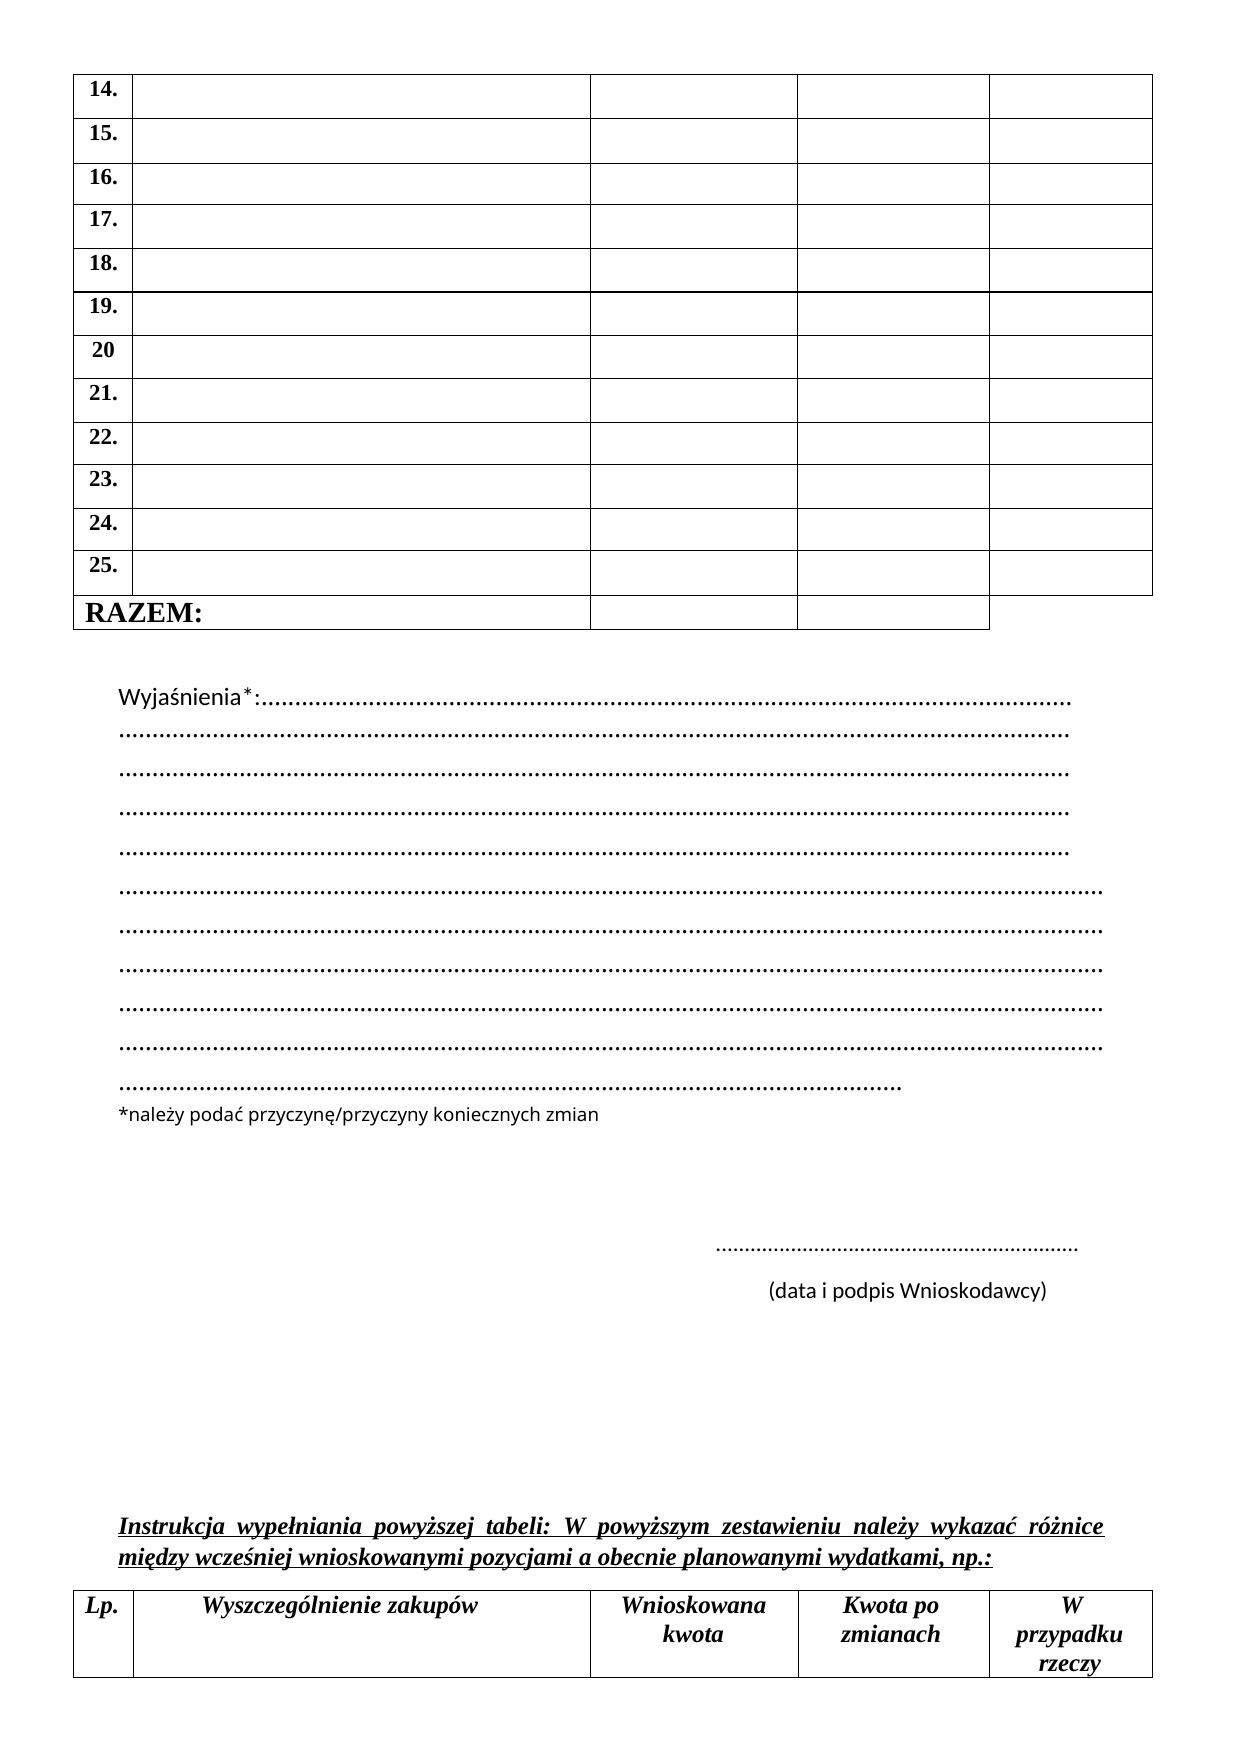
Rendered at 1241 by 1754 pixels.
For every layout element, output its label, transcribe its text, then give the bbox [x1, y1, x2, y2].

table_cell [133, 75, 590, 118]
list .............................................................................................................................................. [118, 828, 1107, 862]
table_cell [591, 509, 797, 550]
text (data i podpis Wnioskodawcy) [708, 1276, 1107, 1304]
table_cell [990, 75, 1152, 118]
table_cell [798, 75, 989, 118]
table_cell [591, 249, 797, 291]
table_cell 15. [74, 119, 132, 162]
table_cell 25. [74, 551, 132, 594]
table_cell RAZEM: [74, 596, 590, 629]
table_cell [133, 423, 590, 464]
table_cell 17. [74, 205, 132, 248]
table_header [990, 1591, 1152, 1677]
table_cell [133, 379, 590, 422]
table_cell [591, 379, 797, 422]
table_cell 22. [74, 423, 132, 464]
table_cell [990, 465, 1152, 508]
table_cell [990, 336, 1152, 378]
table_cell [133, 205, 590, 248]
table_cell 14. [74, 75, 132, 118]
table_cell [591, 205, 797, 248]
table_cell [990, 293, 1152, 335]
table_cell [591, 293, 797, 335]
table_cell [990, 379, 1152, 422]
text ............................................................... [118, 1229, 1107, 1257]
table_cell [990, 119, 1152, 162]
table_cell [591, 119, 797, 162]
table_cell 21. [74, 379, 132, 422]
table_cell [798, 205, 989, 248]
table_cell [798, 164, 989, 204]
table_cell [591, 164, 797, 204]
table_cell [591, 336, 797, 378]
table_cell [798, 509, 989, 550]
list .............................................................................................................................................. [118, 789, 1107, 823]
table_cell [591, 596, 797, 629]
table_cell [798, 293, 989, 335]
table_cell [798, 379, 989, 422]
table_cell [133, 509, 590, 550]
table_cell 18. [74, 249, 132, 291]
table_cell [798, 465, 989, 508]
table_cell 19. [74, 293, 132, 335]
table_cell [133, 465, 590, 508]
table_cell [990, 509, 1152, 550]
table_cell 23. [74, 465, 132, 508]
table_cell [990, 249, 1152, 291]
table_cell [990, 164, 1152, 204]
list .................................................................................................................................................................................................................................................................................................................................................................................................................................................................................................................................................................................................................................................................................................................................................................................................................................................................................... *należy podać przyczynę/przyczyny koniecznych zmian [118, 867, 1107, 1127]
table_header Kwota po zmianach [799, 1591, 989, 1677]
table_cell [133, 293, 590, 335]
table_cell [591, 423, 797, 464]
table_cell 16. [74, 164, 132, 204]
table_cell 20 [74, 336, 132, 378]
table_cell [798, 249, 989, 291]
table_cell [591, 465, 797, 508]
table_cell [798, 336, 989, 378]
table_cell [798, 119, 989, 162]
table_cell [798, 596, 989, 629]
table_header Lp. [74, 1591, 133, 1677]
table_header Wnioskowana kwota [591, 1591, 798, 1677]
list .............................................................................................................................................. [118, 711, 1107, 745]
list .............................................................................................................................................. [118, 750, 1107, 784]
text Instrukcja wypełniania powyższej tabeli: W powyższym zestawieniu należy wykazać różnice między wcześniej wnioskowanymi pozycjami a obecnie planowanymi wydatkami, np.: [118, 1511, 1107, 1571]
table_cell [798, 423, 989, 464]
table_cell 24. [74, 509, 132, 550]
table_cell [990, 423, 1152, 464]
list Wyjaśnienia*:......................................................................................................................... [118, 683, 1107, 711]
table_cell [133, 249, 590, 291]
table_cell [133, 119, 590, 162]
table_cell [591, 75, 797, 118]
table_cell [990, 205, 1152, 248]
table_cell [990, 551, 1152, 594]
table_cell [133, 551, 590, 594]
table_cell [133, 164, 590, 204]
table_cell [133, 336, 590, 378]
table_cell [798, 551, 989, 594]
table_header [134, 1591, 590, 1677]
table_cell [591, 551, 797, 594]
